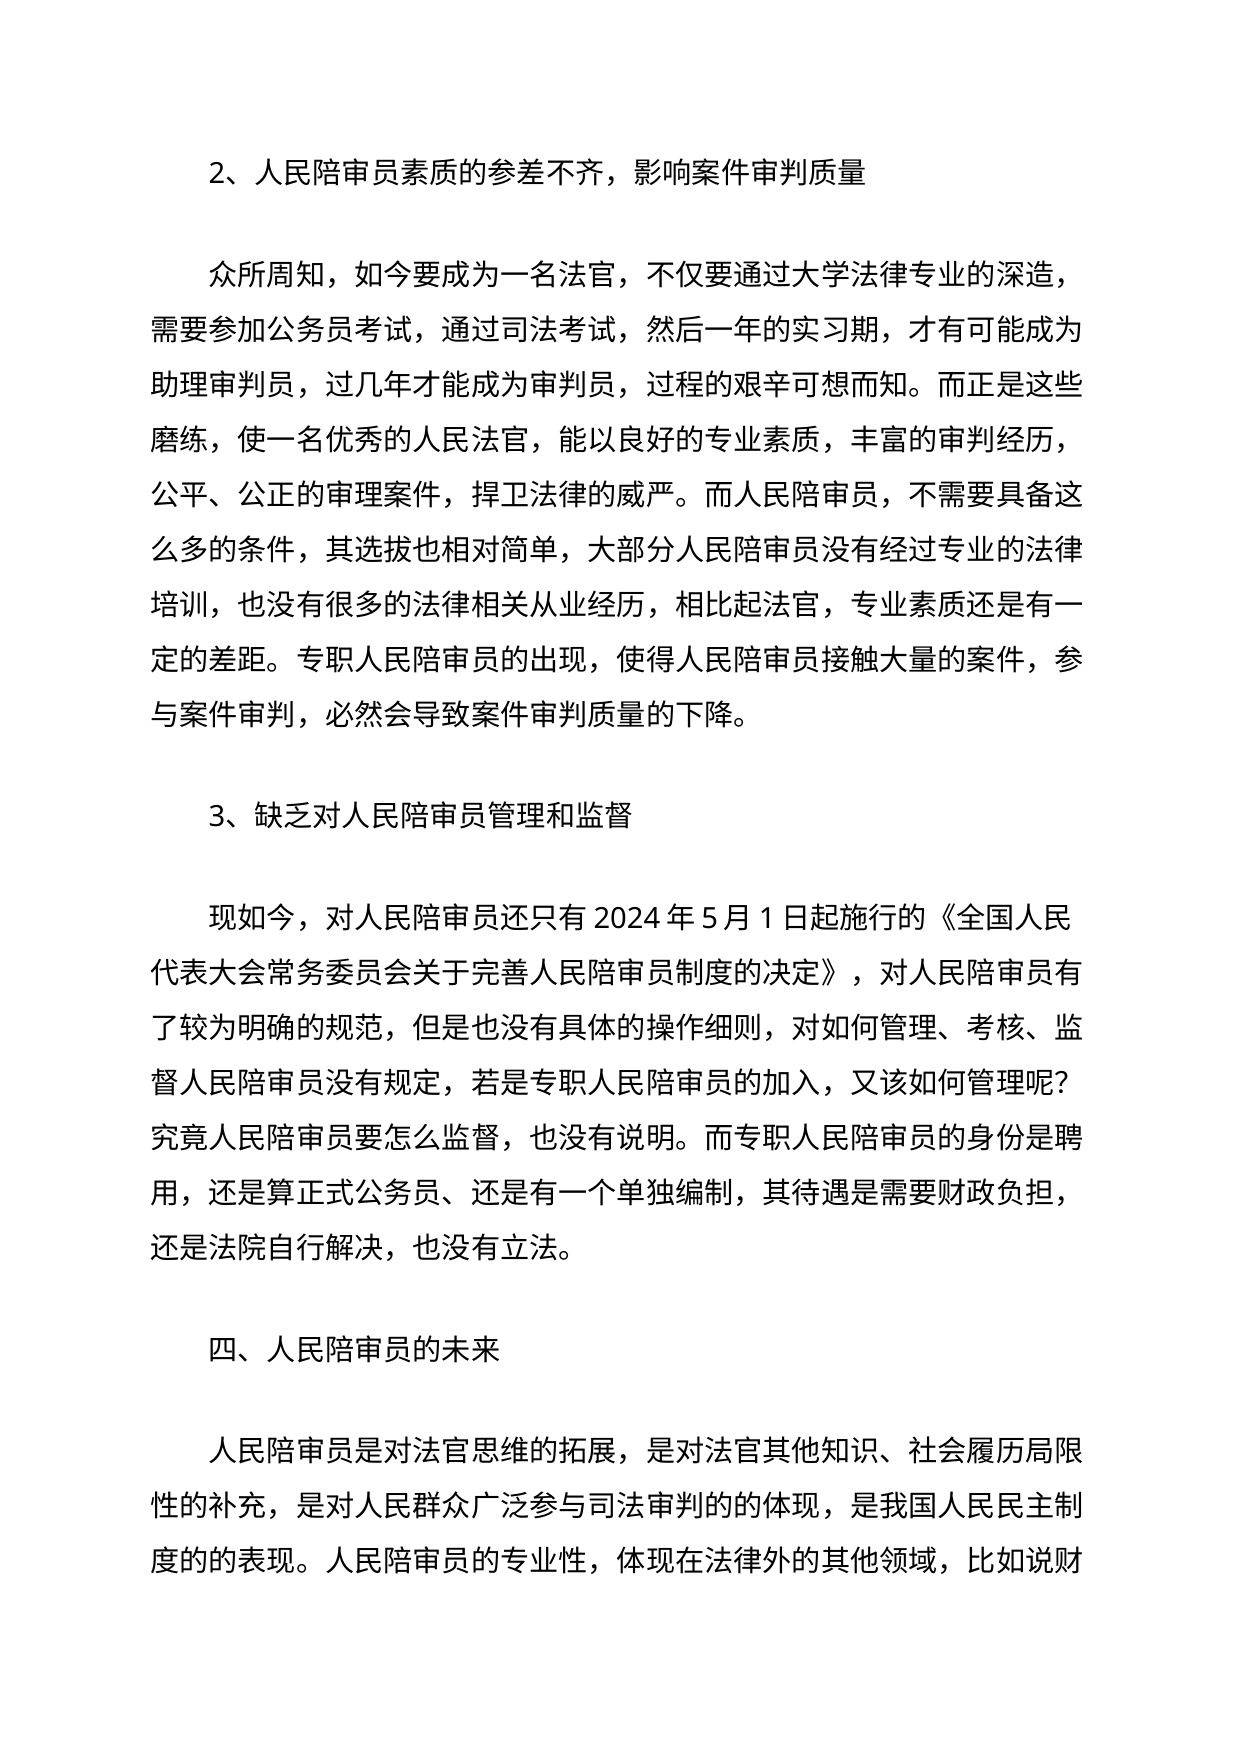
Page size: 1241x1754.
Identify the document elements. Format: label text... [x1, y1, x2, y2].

text 2、人民陪审员素质的参差不齐，影响案件审判质量 [150, 150, 1090, 192]
text 现如今，对人民陪审员还只有2024年5月1日起施行的《全国人民代表大会常务委员会关于完善人民陪审员制度的决定》，对人民陪审员有了较为明确的规范，但是也没有具体的操作细则，对如何管理、考核、监督人民陪审员没有规定，若是专职人民陪审员的加入，又该如何管理呢？究竟人民陪审员要怎么监督，也没有说明。而专职人民陪审员的身份是聘用，还是算正式公务员、还是有一个单独编制，其待遇是需要财政负担，还是法院自行解决，也没有立法。 [150, 895, 1090, 1267]
text 3、缺乏对人民陪审员管理和监督 [150, 793, 1090, 835]
text 众所周知，如今要成为一名法官，不仅要通过大学法律专业的深造，需要参加公务员考试，通过司法考试，然后一年的实习期，才有可能成为助理审判员，过几年才能成为审判员，过程的艰辛可想而知。而正是这些磨练，使一名优秀的人民法官，能以良好的专业素质，丰富的审判经历，公平、公正的审理案件，捍卫法律的威严。而人民陪审员，不需要具备这么多的条件，其选拔也相对简单，大部分人民陪审员没有经过专业的法律培训，也没有很多的法律相关从业经历，相比起法官，专业素质还是有一定的差距。专职人民陪审员的出现，使得人民陪审员接触大量的案件，参与案件审判，必然会导致案件审判质量的下降。 [150, 252, 1090, 733]
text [150, 1428, 1090, 1580]
text 四、人民陪审员的未来 [150, 1326, 1090, 1368]
